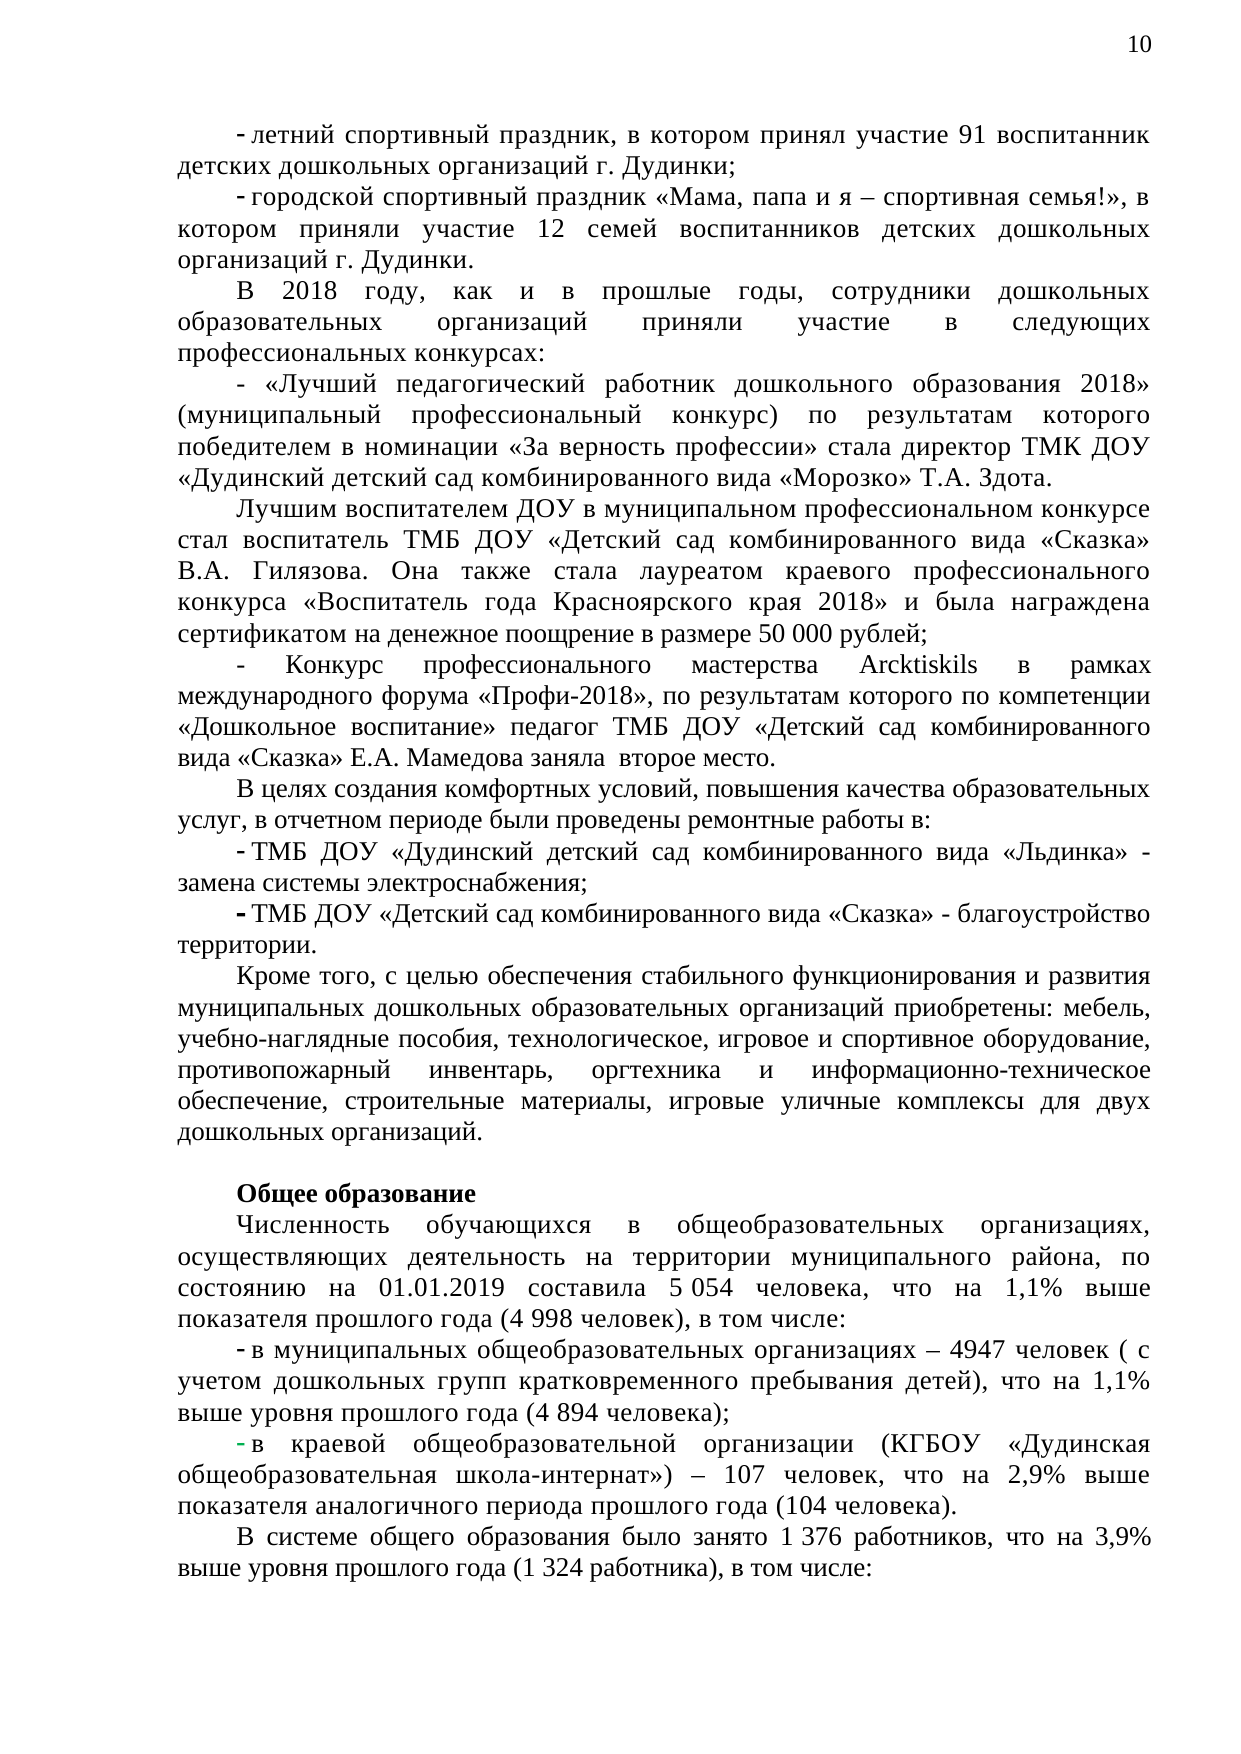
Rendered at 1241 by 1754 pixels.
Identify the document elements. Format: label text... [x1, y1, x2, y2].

text В целях создания комфортных условий, повышения качества образовательных услуг, в отчетном периоде были проведены ремонтные работы в: [177, 772, 1152, 835]
list ТМБ ДОУ «Детский сад комбинированного вида «Сказка» - благоустройство территории. [177, 897, 1152, 959]
text В системе общего образования было занято 1 376 работников, что на 3,9% выше уровня прошлого года (1 324 работника), в том числе: [177, 1520, 1152, 1583]
text Численность обучающихся в общеобразовательных организациях, осуществляющих деятельность на территории муниципального района, по состоянию на 01.01.2019 составила 5 054 человека, что на 1,1% выше показателя прошлого года (4 998 человек), в том числе: [177, 1209, 1152, 1333]
list летний спортивный праздник, в котором принял участие 91 воспитанник детских дошкольных организаций г. Дудинки; [177, 118, 1152, 181]
list ТМБ ДОУ «Дудинский детский сад комбинированного вида «Льдинка» - замена системы электроснабжения; [177, 835, 1152, 897]
text - Конкурс профессионального мастерства Arcktiskils в рамках международного форума «Профи-2018», по результатам которого по компетенции «Дошкольное воспитание» педагог ТМБ ДОУ «Детский сад комбинированного вида «Сказка» Е.А. Мамедова заняла второе место. [177, 648, 1152, 772]
text Общее образование [177, 1177, 1152, 1209]
text - «Лучший педагогический работник дошкольного образования 2018» (муниципальный профессиональный конкурс) по результатам которого победителем в номинации «За верность профессии» стала директор ТМК ДОУ «Дудинский детский сад комбинированного вида «Морозко» Т.А. Здота. [177, 367, 1152, 492]
text Лучшим воспитателем ДОУ в муниципальном профессиональном конкурсе стал воспитатель ТМБ ДОУ «Детский сад комбинированного вида «Сказка» В.А. Гилязова. Она также стала лауреатом краевого профессионального конкурса «Воспитатель года Красноярского края 2018» и была награждена сертификатом на денежное поощрение в размере 50 000 рублей; [177, 492, 1152, 648]
text Кроме того, с целью обеспечения стабильного функционирования и развития муниципальных дошкольных образовательных организаций приобретены: мебель, учебно-наглядные пособия, технологическое, игровое и спортивное оборудование, противопожарный инвентарь, оргтехника и информационно-техническое обеспечение, строительные материалы, игровые уличные комплексы для двух дошкольных организаций. [177, 959, 1152, 1146]
list в краевой общеобразовательной организации (КГБОУ «Дудинская общеобразовательная школа-интернат») – 107 человек, что на 2,9% выше показателя аналогичного периода прошлого года (104 человека). [177, 1427, 1152, 1520]
list в муниципальных общеобразовательных организациях – 4947 человек ( с учетом дошкольных групп кратковременного пребывания детей), что на 1,1% выше уровня прошлого года (4 894 человека); [177, 1333, 1152, 1427]
text В 2018 году, как и в прошлые годы, сотрудники дошкольных образовательных организаций приняли участие в следующих профессиональных конкурсах: [177, 274, 1152, 367]
list городской спортивный праздник «Мама, папа и я – спортивная семья!», в котором приняли участие 12 семей воспитанников детских дошкольных организаций г. Дудинки. [177, 181, 1152, 274]
